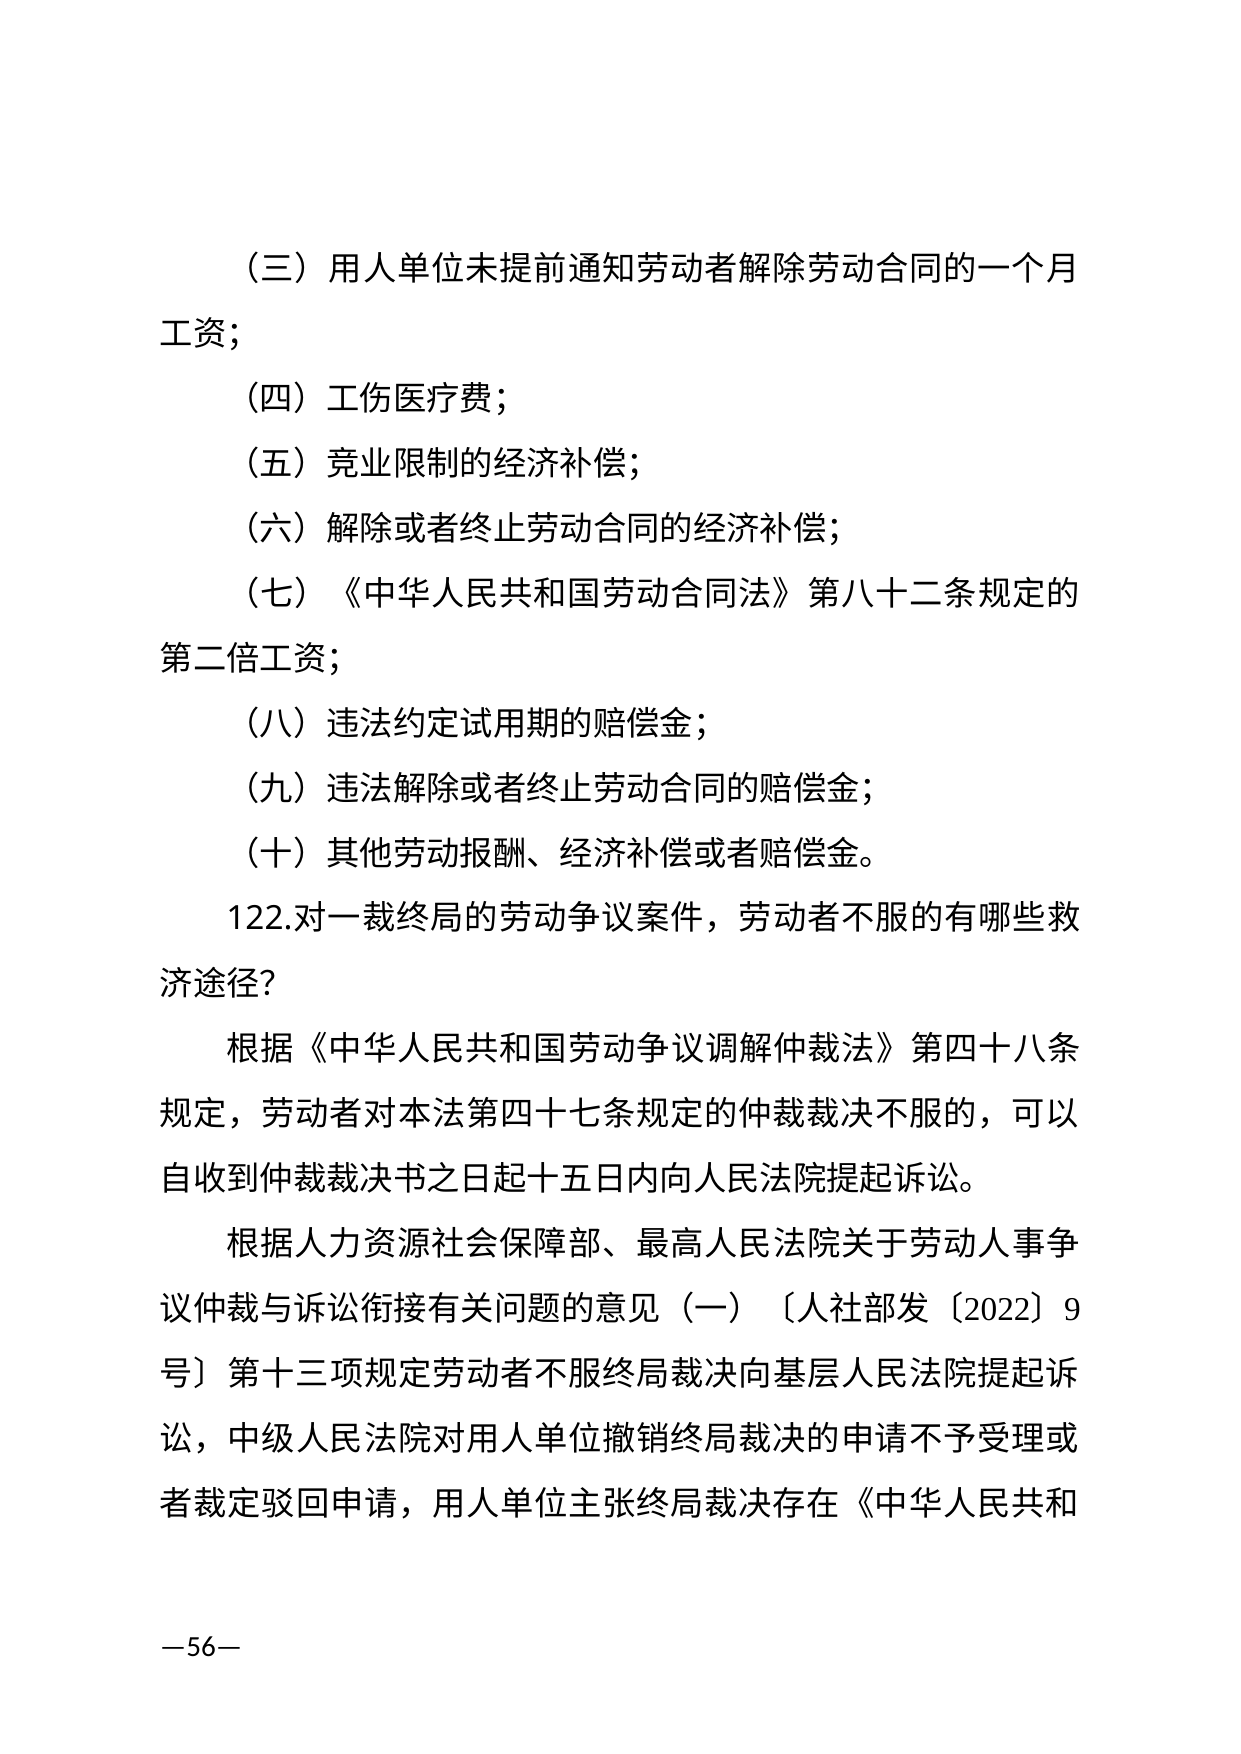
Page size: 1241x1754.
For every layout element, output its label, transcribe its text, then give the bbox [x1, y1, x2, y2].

text 122.对一裁终局的劳动争议案件，劳动者不服的有哪些救济途径？ [159, 883, 1081, 1013]
text （十）其他劳动报酬、经济补偿或者赔偿金。 [159, 818, 1081, 883]
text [159, 1208, 1081, 1533]
text （九）违法解除或者终止劳动合同的赔偿金； [159, 753, 1081, 818]
text （八）违法约定试用期的赔偿金； [159, 688, 1081, 753]
text （五）竞业限制的经济补偿； [159, 428, 1081, 493]
text （六）解除或者终止劳动合同的经济补偿； [159, 493, 1081, 558]
text （四）工伤医疗费； [159, 363, 1081, 428]
text 根据《中华人民共和国劳动争议调解仲裁法》第四十八条规定，劳动者对本法第四十七条规定的仲裁裁决不服的，可以自收到仲裁裁决书之日起十五日内向人民法院提起诉讼。 [159, 1013, 1081, 1208]
text （三）用人单位未提前通知劳动者解除劳动合同的一个月工资； [159, 233, 1081, 363]
text （七）《中华人民共和国劳动合同法》第八十二条规定的第二倍工资； [159, 558, 1081, 688]
